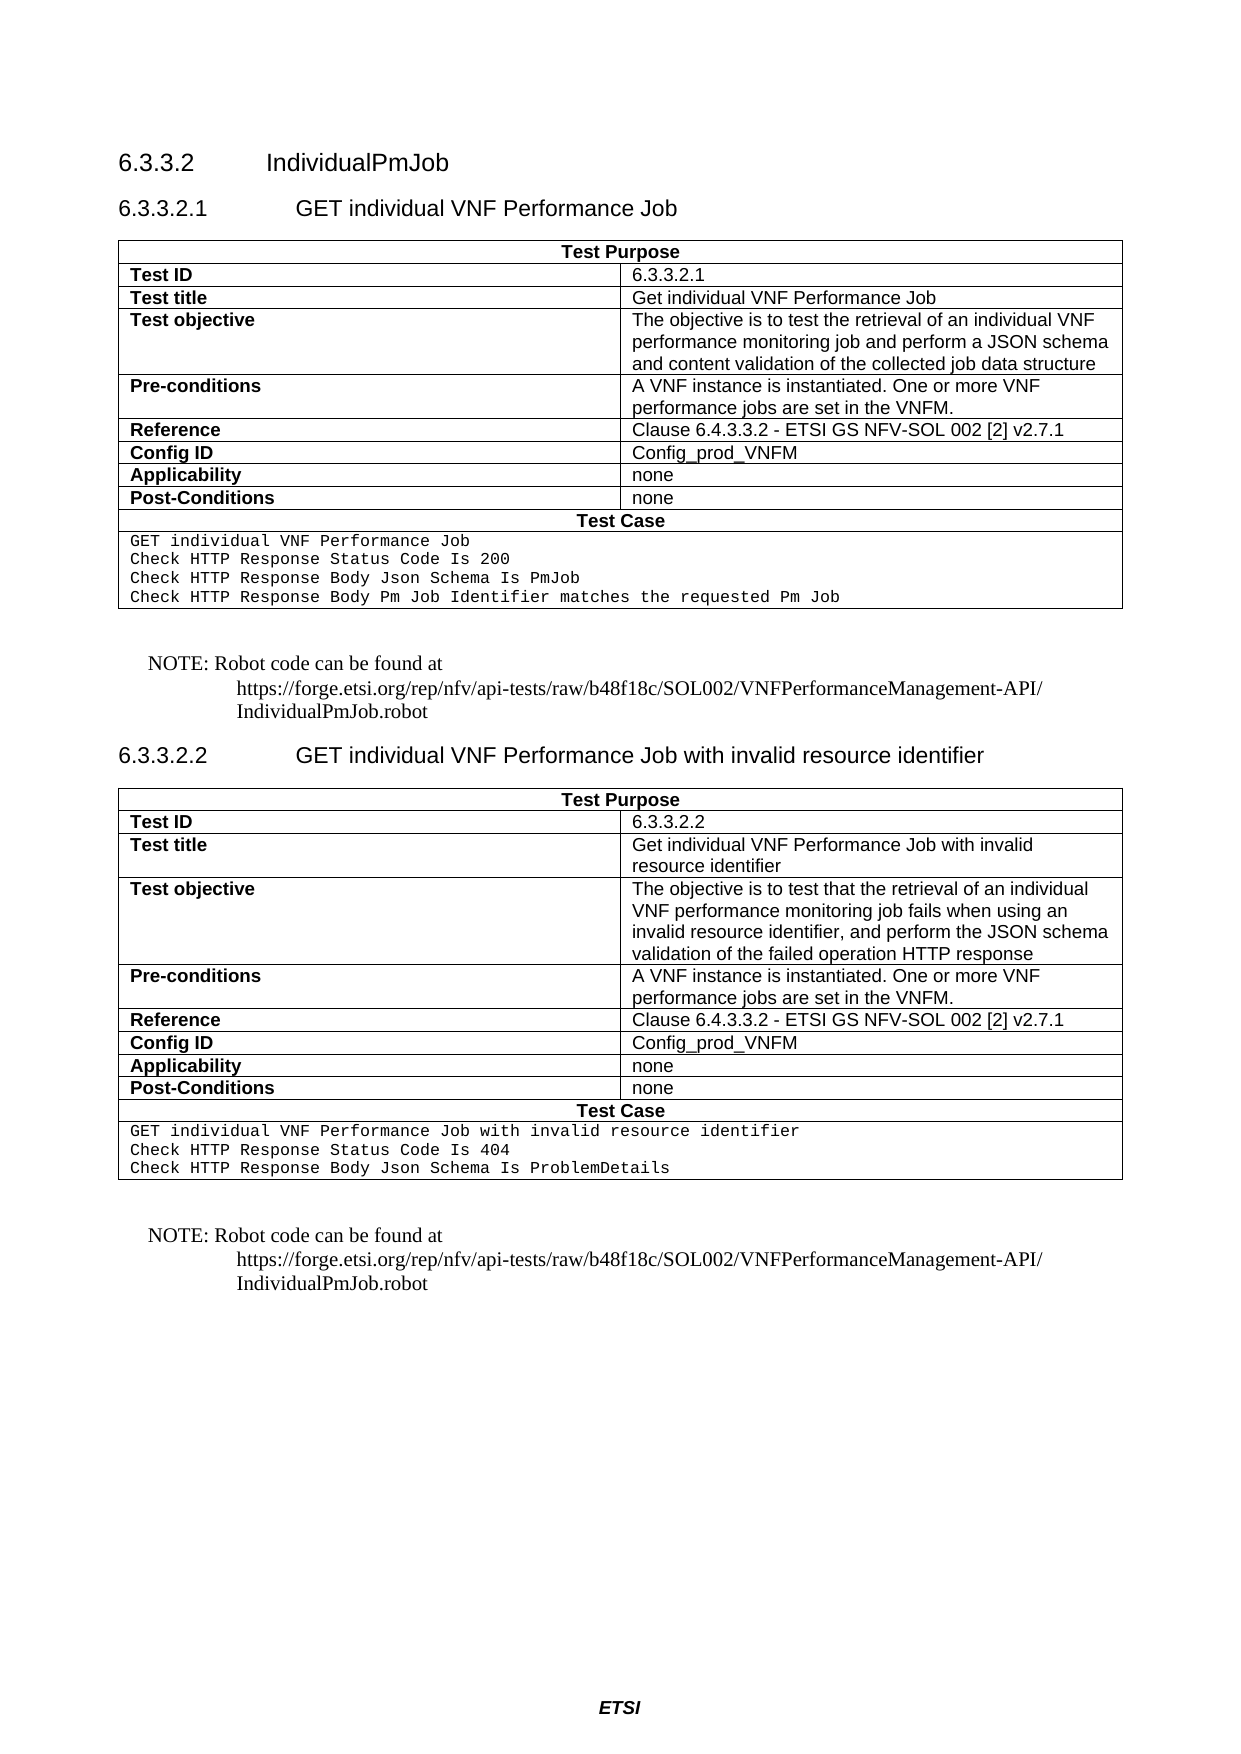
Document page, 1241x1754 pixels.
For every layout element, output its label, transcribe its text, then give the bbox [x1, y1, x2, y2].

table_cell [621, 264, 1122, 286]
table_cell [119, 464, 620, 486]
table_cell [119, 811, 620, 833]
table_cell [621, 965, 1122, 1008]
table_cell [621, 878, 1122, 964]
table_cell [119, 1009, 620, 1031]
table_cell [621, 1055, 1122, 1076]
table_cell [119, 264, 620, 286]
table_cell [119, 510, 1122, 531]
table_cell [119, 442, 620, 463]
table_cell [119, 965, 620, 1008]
subtitle 6.3.3.2 IndividualPmJob [118, 148, 1122, 176]
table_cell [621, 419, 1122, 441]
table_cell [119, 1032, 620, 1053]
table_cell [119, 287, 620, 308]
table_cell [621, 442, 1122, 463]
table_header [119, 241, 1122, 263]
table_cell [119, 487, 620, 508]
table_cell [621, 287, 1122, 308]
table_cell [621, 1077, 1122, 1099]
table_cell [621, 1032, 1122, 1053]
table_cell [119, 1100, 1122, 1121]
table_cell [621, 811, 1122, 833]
text NOTE: Robot code can be found at https://forge.etsi.org/rep/nfv/api-tests/raw/b48f18c/SOL002/VNFPerformanceManagement-API/IndividualPmJob.robot [148, 1223, 1122, 1295]
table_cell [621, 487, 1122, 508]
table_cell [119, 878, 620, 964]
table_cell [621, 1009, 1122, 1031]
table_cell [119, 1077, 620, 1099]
text NOTE: Robot code can be found at https://forge.etsi.org/rep/nfv/api-tests/raw/b48f18c/SOL002/VNFPerformanceManagement-API/IndividualPmJob.robot [148, 651, 1122, 723]
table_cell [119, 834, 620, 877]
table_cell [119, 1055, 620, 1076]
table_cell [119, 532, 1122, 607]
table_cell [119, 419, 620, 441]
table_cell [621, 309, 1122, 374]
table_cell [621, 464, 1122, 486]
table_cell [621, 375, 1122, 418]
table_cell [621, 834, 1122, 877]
subtitle 6.3.3.2.2 GET individual VNF Performance Job with invalid resource identifier [118, 742, 1122, 769]
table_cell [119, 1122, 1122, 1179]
subtitle 6.3.3.2.1 GET individual VNF Performance Job [118, 195, 1122, 222]
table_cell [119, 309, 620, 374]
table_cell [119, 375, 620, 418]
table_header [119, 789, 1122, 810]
